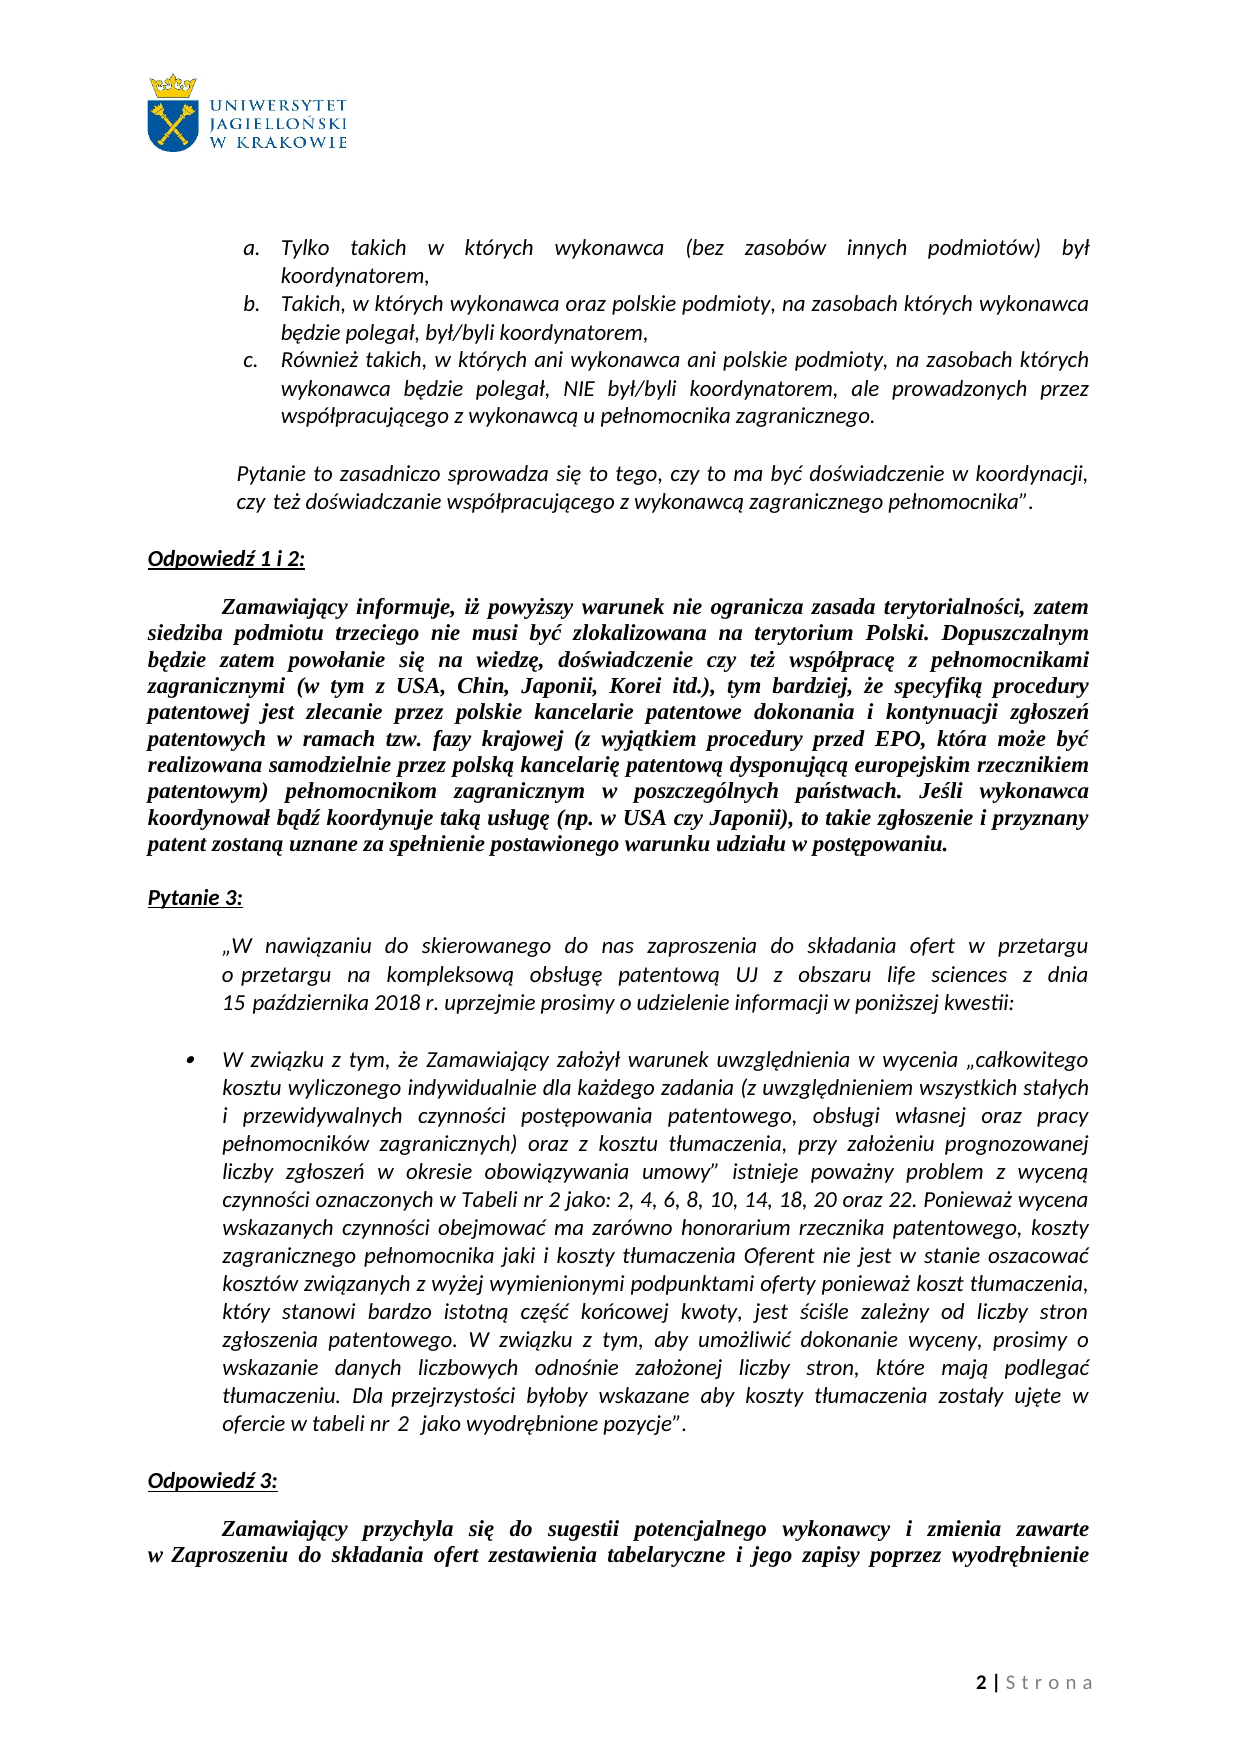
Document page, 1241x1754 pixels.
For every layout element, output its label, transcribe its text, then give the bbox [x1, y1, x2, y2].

text Odpowiedź 3: [148, 1466, 1092, 1494]
list Tylko takich w których wykonawca (bez zasobów innych podmiotów) był koordynatorem, [243, 233, 1092, 289]
text Zamawiający informuje, iż powyższy warunek nie ogranicza zasada terytorialności, zatem siedziba podmiotu trzeciego nie musi być zlokalizowana na terytorium Polski. Dopuszczalnym będzie zatem powołanie się na wiedzę, doświadczenie czy też współpracę z pełnomocnikami zagranicznymi (w tym z USA, Chin, Japonii, Korei itd.), tym bardziej, że specyfiką procedury patentowej jest zlecanie przez polskie kancelarie patentowe dokonania i kontynuacji zgłoszeń patentowych w ramach tzw. fazy krajowej (z wyjątkiem procedury przed EPO, która może być realizowana samodzielnie przez polską kancelarię patentową dysponującą europejskim rzecznikiem patentowym) pełnomocnikom zagranicznym w poszczególnych państwach. Jeśli wykonawca koordynował bądź koordynuje taką usługę (np. w USA czy Japonii), to takie zgłoszenie i przyznany patent zostaną uznane za spełnienie postawionego warunku udziału w postępowaniu. [148, 593, 1092, 856]
picture [147, 73, 347, 152]
text Odpowiedź 1 i 2: [148, 544, 1092, 572]
text „W nawiązaniu do skierowanego do nas zaproszenia do składania ofert w przetargu o przetargu na kompleksową obsługę patentową UJ z obszaru life sciences z dnia 15 października 2018 r. uprzejmie prosimy o udzielenie informacji w poniższej kwestii: [222, 932, 1092, 1016]
list Takich, w których wykonawca oraz polskie podmioty, na zasobach których wykonawca będzie polegał, był/byli koordynatorem, [243, 289, 1092, 346]
list W związku z tym, że Zamawiający założył warunek uwzględnienia w wycenia „całkowitego kosztu wyliczonego indywidualnie dla każdego zadania (z uwzględnieniem wszystkich stałych i przewidywalnych czynności postępowania patentowego, obsługi własnej oraz pracy pełnomocników zagranicznych) oraz z kosztu tłumaczenia, przy założeniu prognozowanej liczby zgłoszeń w okresie obowiązywania umowy” istnieje poważny problem z wyceną czynności oznaczonych w Tabeli nr 2 jako: 2, 4, 6, 8, 10, 14, 18, 20 oraz 22. Ponieważ wycena wskazanych czynności obejmować ma zarówno honorarium rzecznika patentowego, koszty zagranicznego pełnomocnika jaki i koszty tłumaczenia Oferent nie jest w stanie oszacować kosztów związanych z wyżej wymienionymi podpunktami oferty ponieważ koszt tłumaczenia, który stanowi bardzo istotną część końcowej kwoty, jest ściśle zależny od liczby stron zgłoszenia patentowego. W związku z tym, aby umożliwić dokonanie wyceny, prosimy o wskazanie danych liczbowych odnośnie założonej liczby stron, które mają podlegać tłumaczeniu. Dla przejrzystości byłoby wskazane aby koszty tłumaczenia zostały ujęte w ofercie w tabeli nr 2 jako wyodrębnione pozycje”. [185, 1045, 1092, 1437]
text Pytanie 3: [148, 883, 1092, 911]
text Pytanie to zasadniczo sprowadza się to tego, czy to ma być doświadczenie w koordynacji, czy też doświadczanie współpracującego z wykonawcą zagranicznego pełnomocnika”. [236, 459, 1092, 515]
list Również takich, w których ani wykonawca ani polskie podmioty, na zasobach których wykonawca będzie polegał, NIE był/byli koordynatorem, ale prowadzonych przez współpracującego z wykonawcą u pełnomocnika zagranicznego. [243, 346, 1092, 430]
